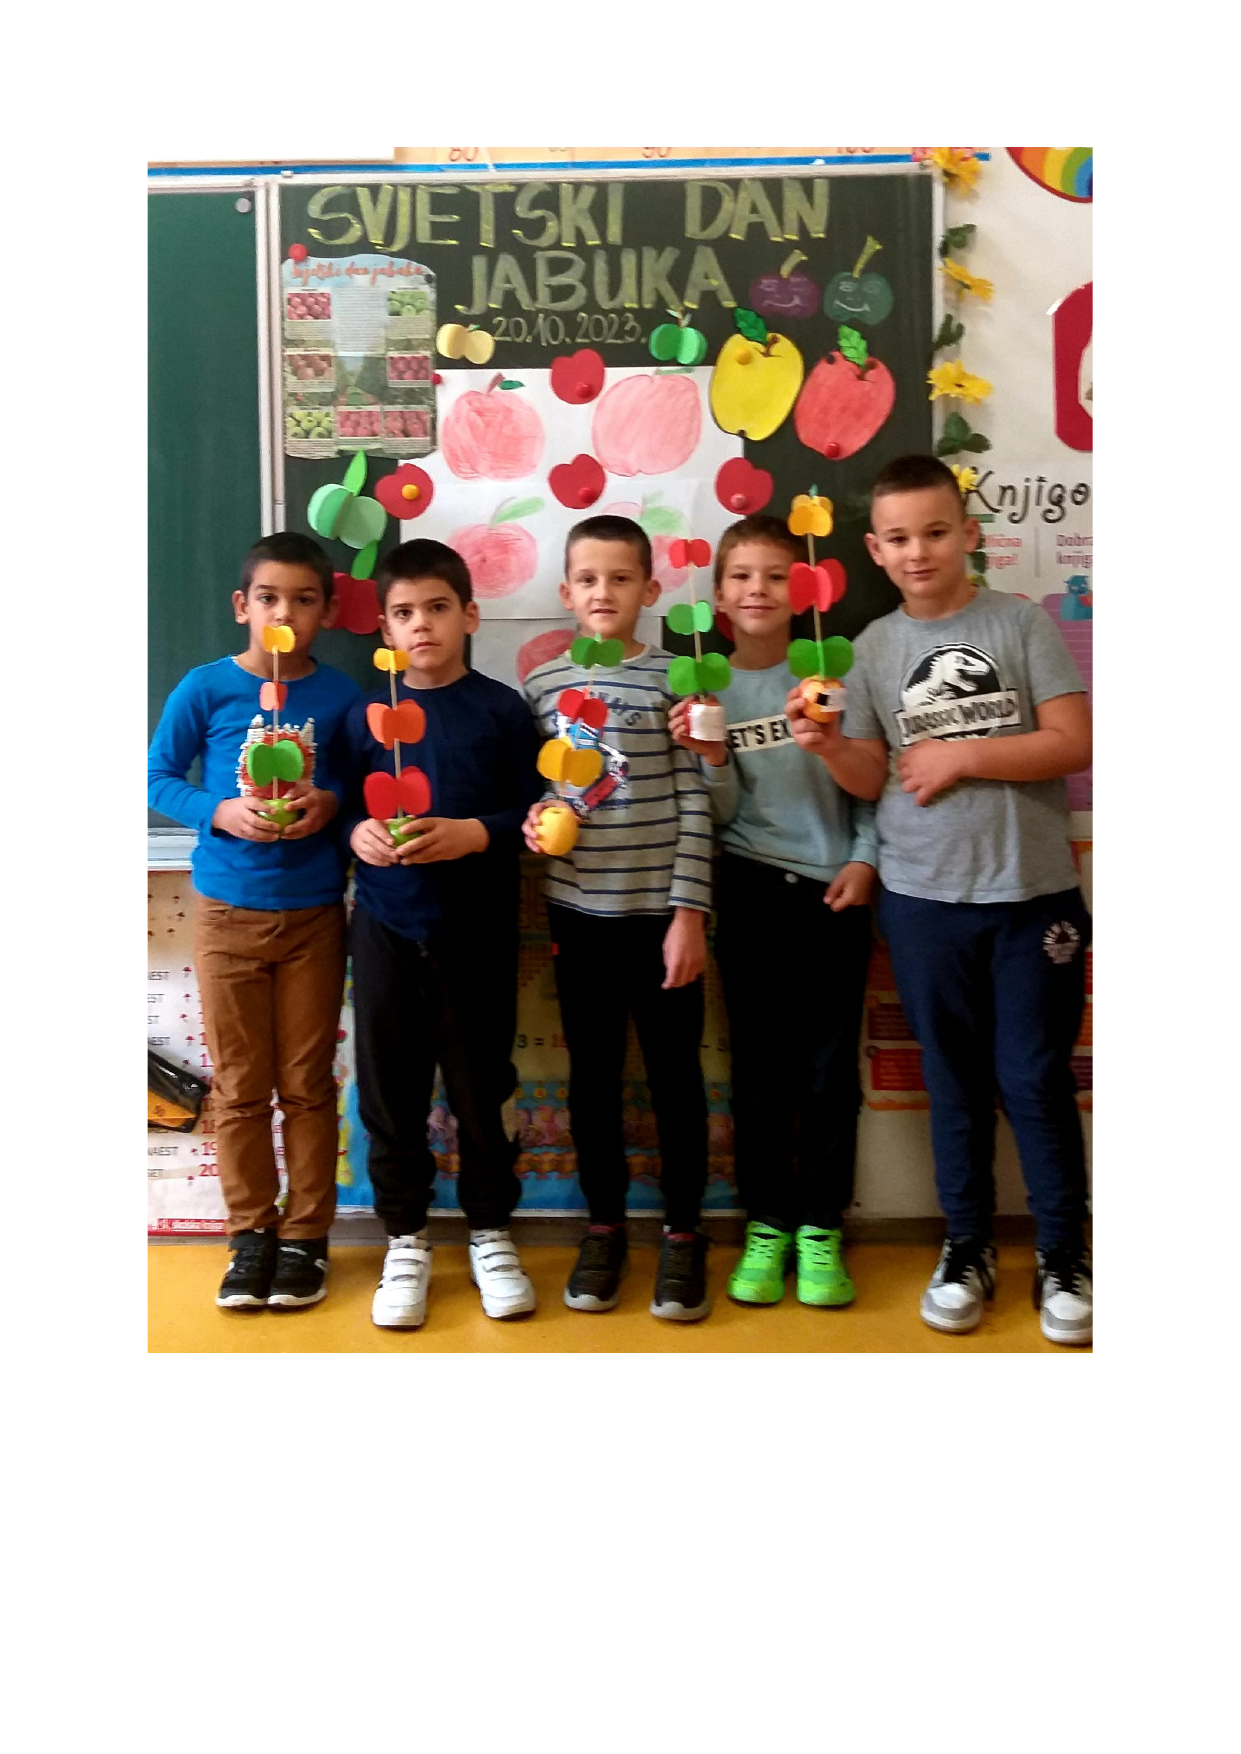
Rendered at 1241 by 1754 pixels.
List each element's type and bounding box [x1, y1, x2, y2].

picture [147, 147, 1093, 1353]
